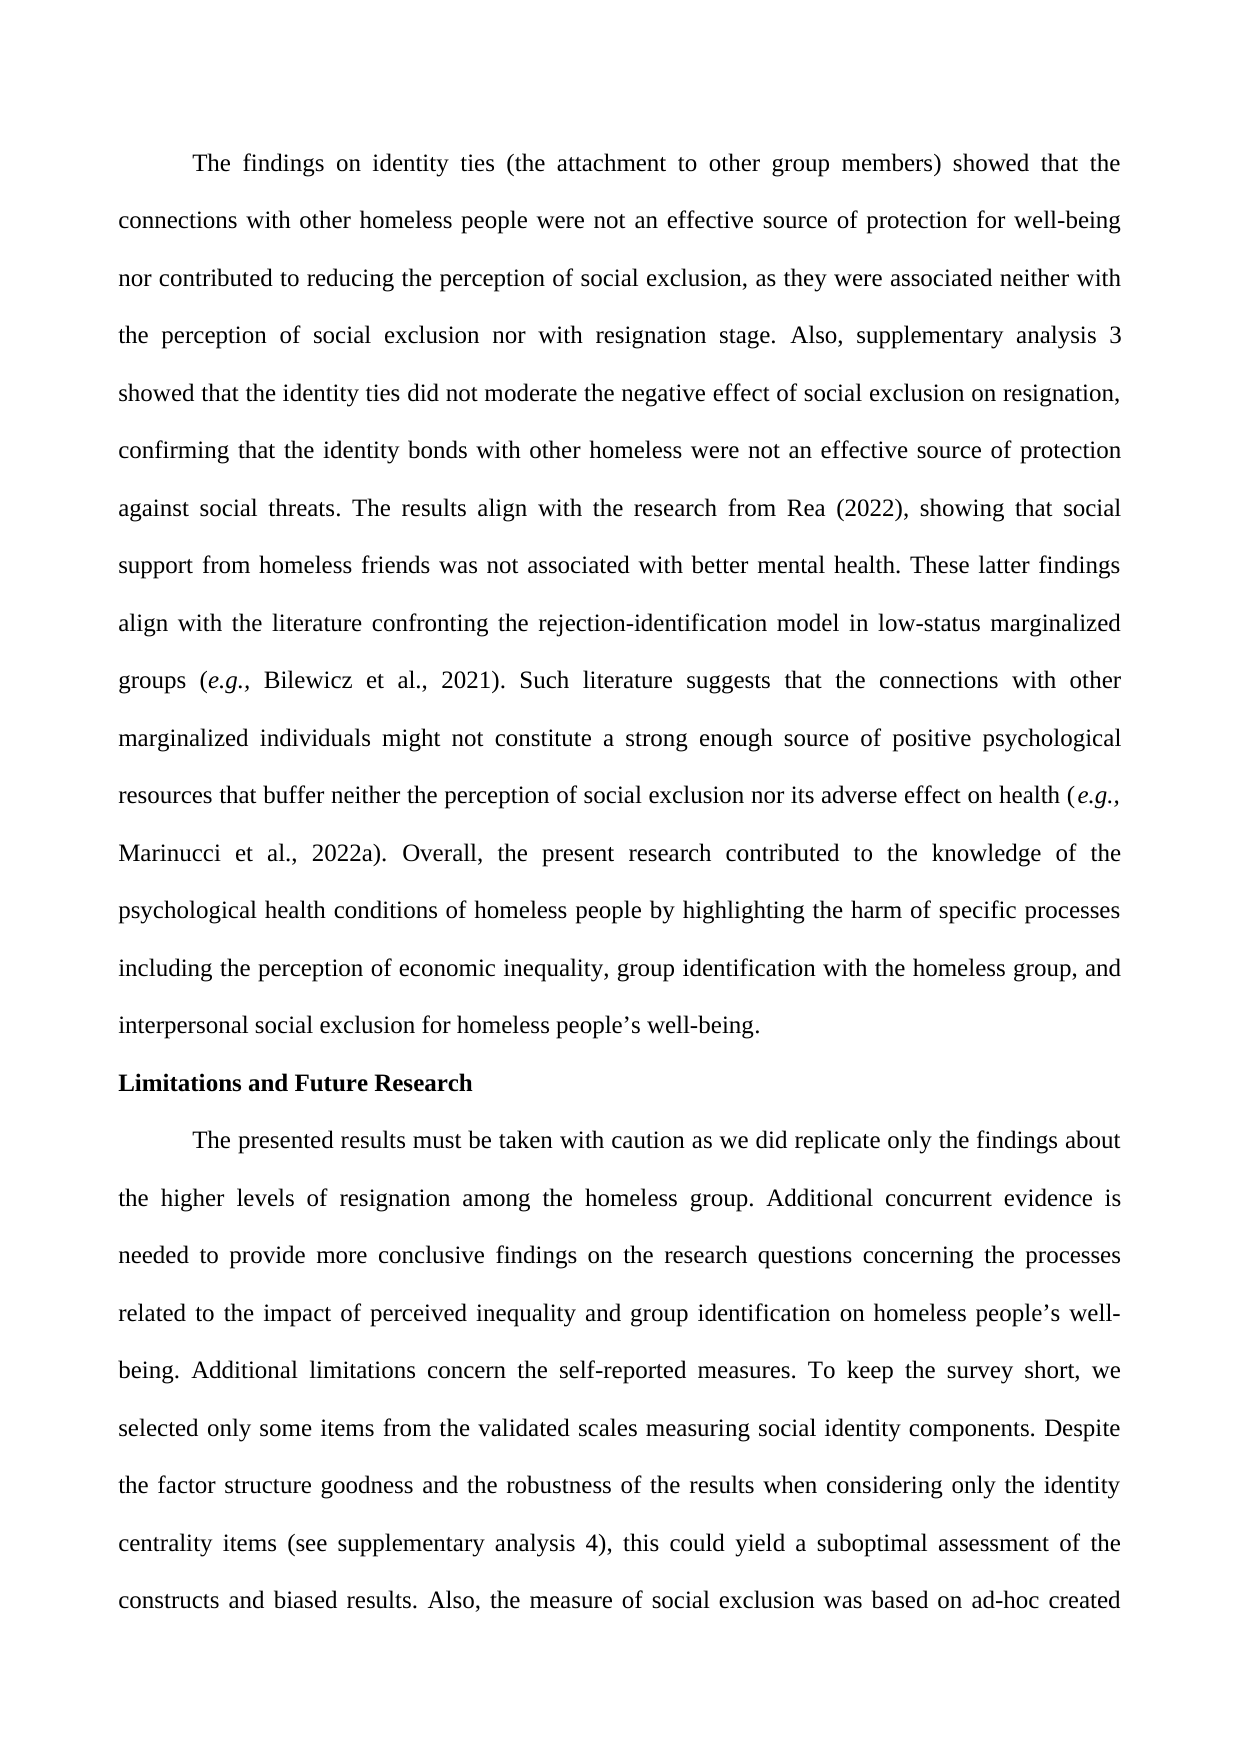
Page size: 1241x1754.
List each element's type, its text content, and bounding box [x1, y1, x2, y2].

text The findings on identity ties (the attachment to other group members) showed that the connections with other homeless people were not an effective source of protection for well-being nor contributed to reducing the perception of social exclusion, as they were associated neither with the perception of social exclusion nor with resignation stage. Also, supplementary analysis 3 showed that the identity ties did not moderate the negative effect of social exclusion on resignation, confirming that the identity bonds with other homeless were not an effective source of protection against social threats. The results align with the research from Rea (2022), showing that social support from homeless friends was not associated with better mental health. These latter findings align with the literature confronting the rejection-identification model in low-status marginalized groups (e.g., Bilewicz et al., 2021). Such literature suggests that the connections with other marginalized individuals might not constitute a strong enough source of positive psychological resources that buffer neither the perception of social exclusion nor its adverse effect on health (e.g., Marinucci et al., 2022a). Overall, the present research contributed to the knowledge of the psychological health conditions of homeless people by highlighting the harm of specific processes including the perception of economic inequality, group identification with the homeless group, and interpersonal social exclusion for homeless people’s well-being. [118, 148, 1122, 1039]
text Limitations and Future Research [118, 1068, 1122, 1096]
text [118, 1125, 1122, 1614]
